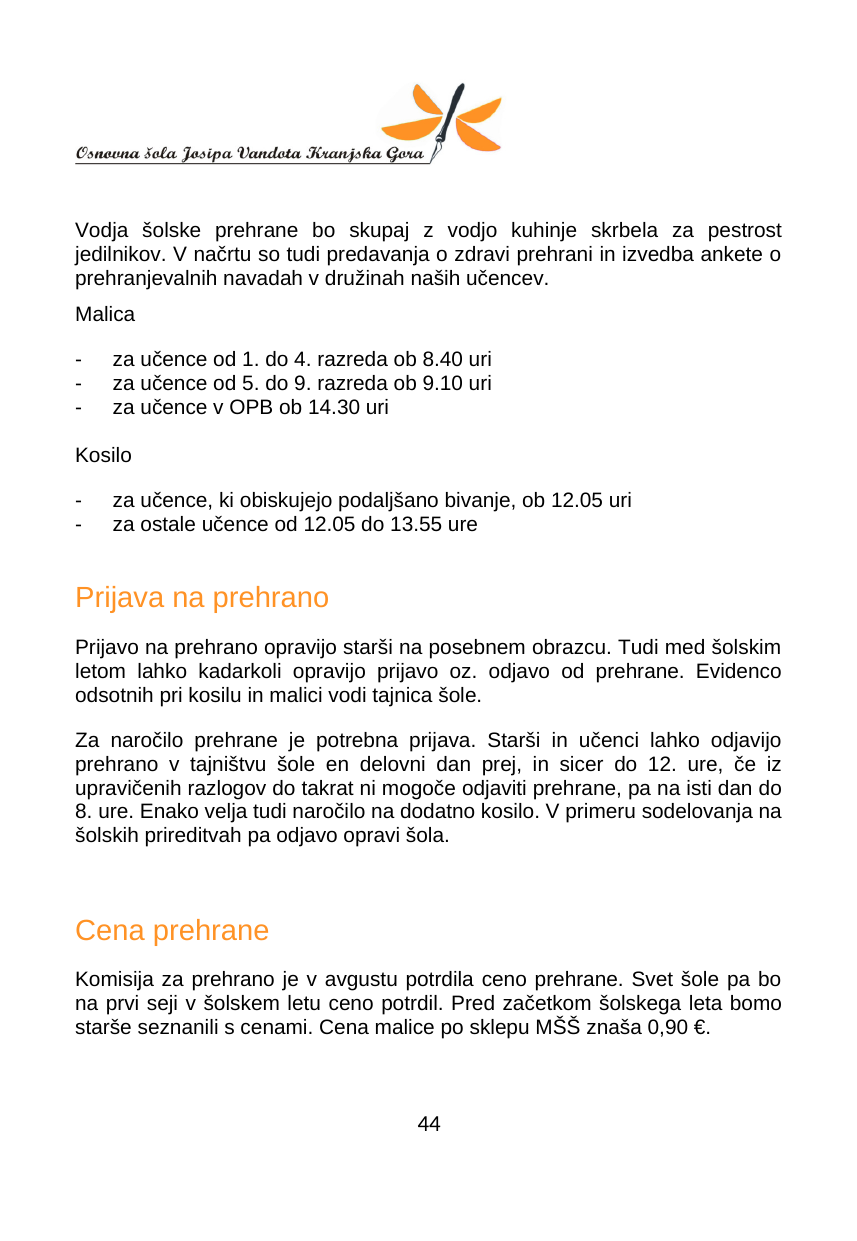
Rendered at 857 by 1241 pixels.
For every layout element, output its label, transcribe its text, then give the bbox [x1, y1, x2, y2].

list za učence v OPB ob 14.30 uri [75, 395, 783, 419]
list za ostale učence od 12.05 do 13.55 ure [75, 512, 783, 536]
text Komisija za prehrano je v avgustu potrdila ceno prehrane. Svet šole pa bo na prvi seji v šolskem letu ceno potrdil. Pred začetkom šolskega leta bomo starše seznanili s cenami. Cena malice po sklepu MŠŠ znaša 0,90 €. [75, 967, 783, 1039]
text Za naročilo prehrane je potrebna prijava. Starši in učenci lahko odjavijo prehrano v tajništvu šole en delovni dan prej, in sicer do 12. ure, če iz upravičenih razlogov do takrat ni mogoče odjaviti prehrane, pa na isti dan do 8. ure. Enako velja tudi naročilo na dodatno kosilo. V primeru sodelovanja na šolskih prireditvah pa odjavo opravi šola. [75, 727, 783, 847]
list za učence, ki obiskujejo podaljšano bivanje, ob 12.05 uri [75, 488, 783, 512]
text Malica [75, 302, 783, 326]
text Prijavo na prehrano opravijo starši na posebnem obrazcu. Tudi med šolskim letom lahko kadarkoli opravijo prijavo oz. odjavo od prehrane. Evidenco odsotnih pri kosilu in malici vodi tajnica šole. [75, 635, 783, 707]
text Prijava na prehrano [75, 580, 783, 614]
list Vodja šolske prehrane bo skupaj z vodjo kuhinje skrbela za pestrost jedilnikov. V načrtu so tudi predavanja o zdravi prehrani in izvedba ankete o prehranjevalnih navadah v družinah naših učencev. [75, 218, 783, 290]
list za učence od 5. do 9. razreda ob 9.10 uri [75, 371, 783, 395]
text Kosilo [75, 443, 783, 467]
picture [75, 75, 519, 166]
list za učence od 1. do 4. razreda ob 8.40 uri [75, 347, 783, 371]
text Cena prehrane [75, 913, 783, 946]
